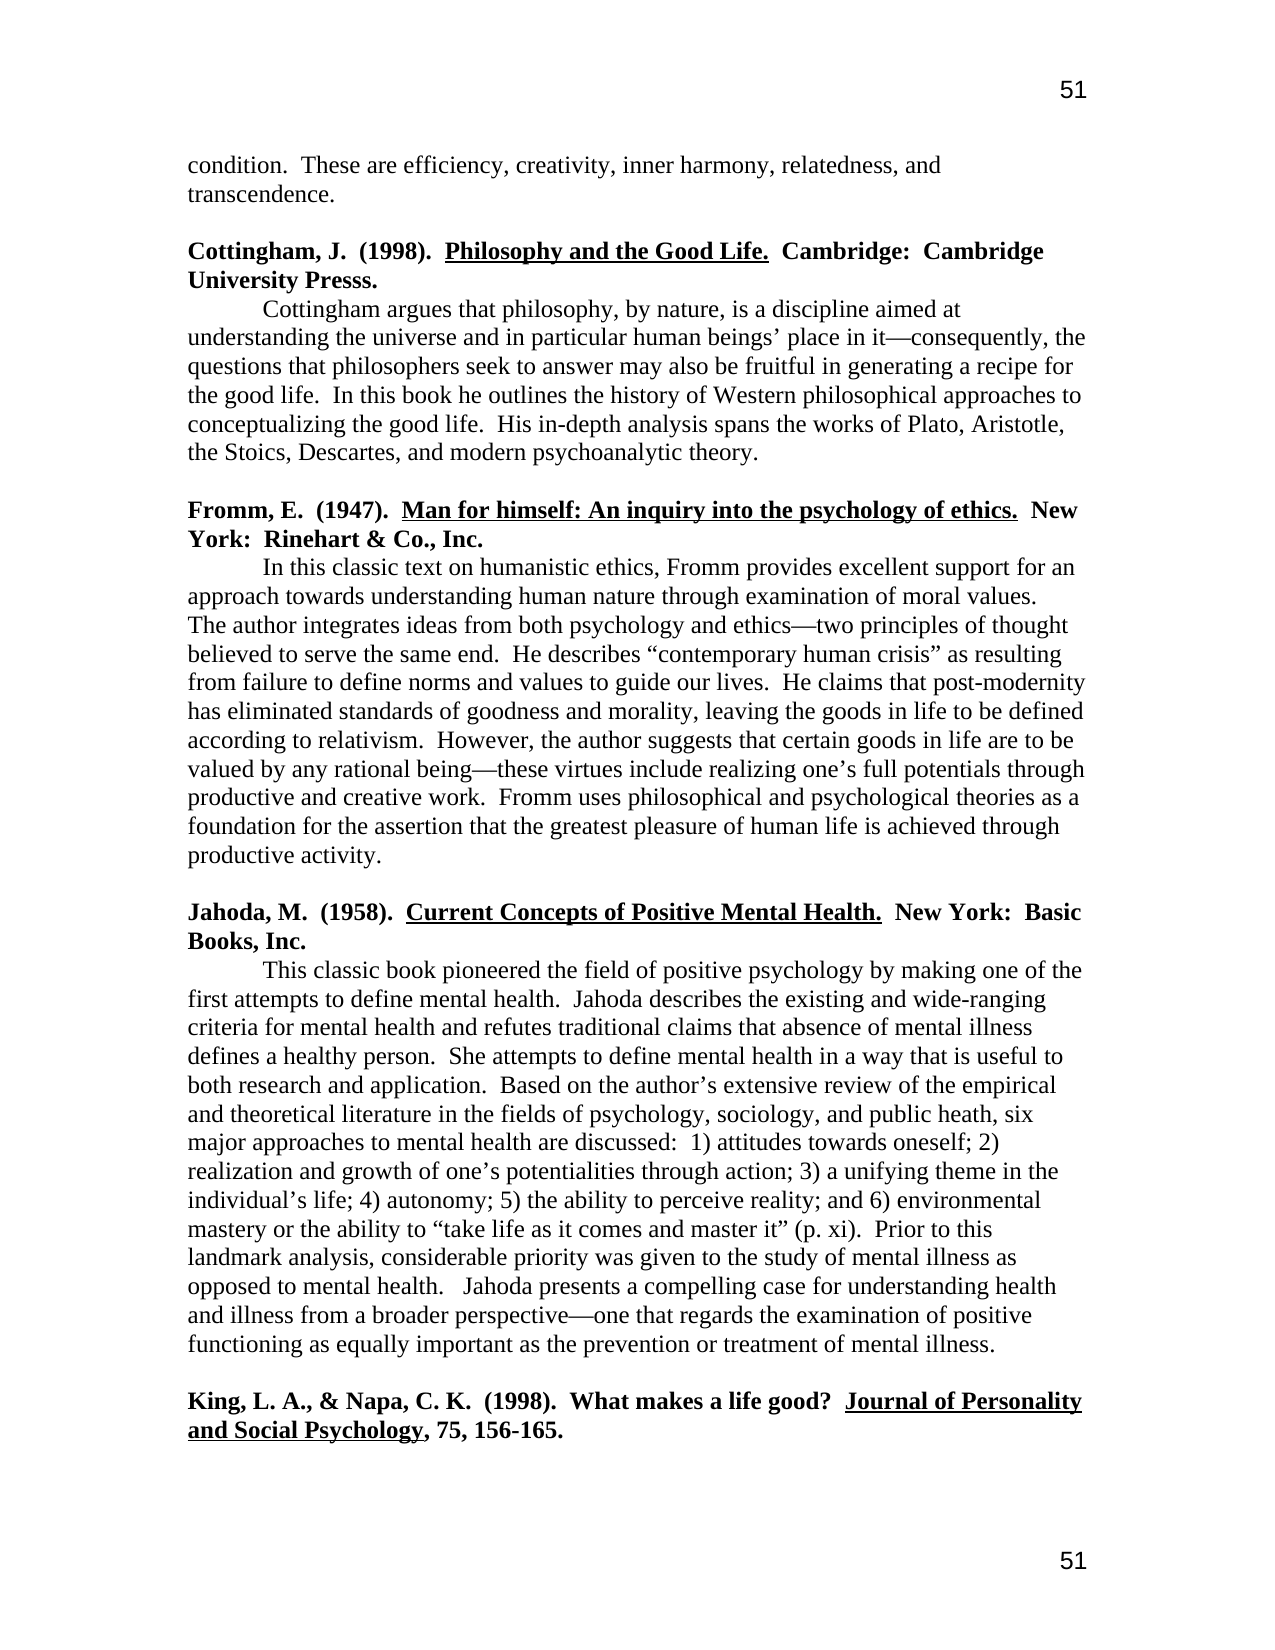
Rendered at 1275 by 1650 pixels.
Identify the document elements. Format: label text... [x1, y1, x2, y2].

text King, L. A., & Napa, C. K. (1998). What makes a life good? Journal of Personality and Social Psychology, 75, 156-165. [187, 1386, 1087, 1444]
text In this classic text on humanistic ethics, Fromm provides excellent support for an approach towards understanding human nature through examination of moral values. The author integrates ideas from both psychology and ethics—two principles of thought believed to serve the same end. He describes “contemporary human crisis” as resulting from failure to define norms and values to guide our lives. He claims that post-modernity has eliminated standards of goodness and morality, leaving the goods in life to be defined according to relativism. However, the author suggests that certain goods in life are to be valued by any rational being—these virtues include realizing one’s full potentials through productive and creative work. Fromm uses philosophical and psychological theories as a foundation for the assertion that the greatest pleasure of human life is achieved through productive activity. [187, 552, 1087, 869]
text This classic book pioneered the field of positive psychology by making one of the first attempts to define mental health. Jahoda describes the existing and wide-ranging criteria for mental health and refutes traditional claims that absence of mental illness defines a healthy person. She attempts to define mental health in a way that is useful to both research and application. Based on the author’s extensive review of the empirical and theoretical literature in the fields of psychology, sociology, and public heath, six major approaches to mental health are discussed: 1) attitudes towards oneself; 2) realization and growth of one’s potentialities through action; 3) a unifying theme in the individual’s life; 4) autonomy; 5) the ability to perceive reality; and 6) environmental mastery or the ability to “take life as it comes and master it” (p. xi). Prior to this landmark analysis, considerable priority was given to the study of mental illness as opposed to mental health. Jahoda presents a compelling case for understanding health and illness from a broader perspective—one that regards the examination of positive functioning as equally important as the prevention or treatment of mental illness. [187, 955, 1087, 1357]
text Jahoda, M. (1958). Current Concepts of Positive Mental Health. New York: Basic Books, Inc. [187, 897, 1087, 955]
text Fromm, E. (1947). Man for himself: An inquiry into the psychology of ethics. New York: Rinehart & Co., Inc. [187, 495, 1087, 552]
text Cottingham argues that philosophy, by nature, is a discipline aimed at understanding the universe and in particular human beings’ place in it—consequently, the questions that philosophers seek to answer may also be fruitful in generating a recipe for the good life. In this book he outlines the history of Western philosophical approaches to conceptualizing the good life. His in-depth analysis spans the works of Plato, Aristotle, the Stoics, Descartes, and modern psychoanalytic theory. [187, 294, 1087, 466]
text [187, 150, 1087, 207]
text Cottingham, J. (1998). Philosophy and the Good Life. Cambridge: Cambridge University Presss. [187, 236, 1087, 294]
